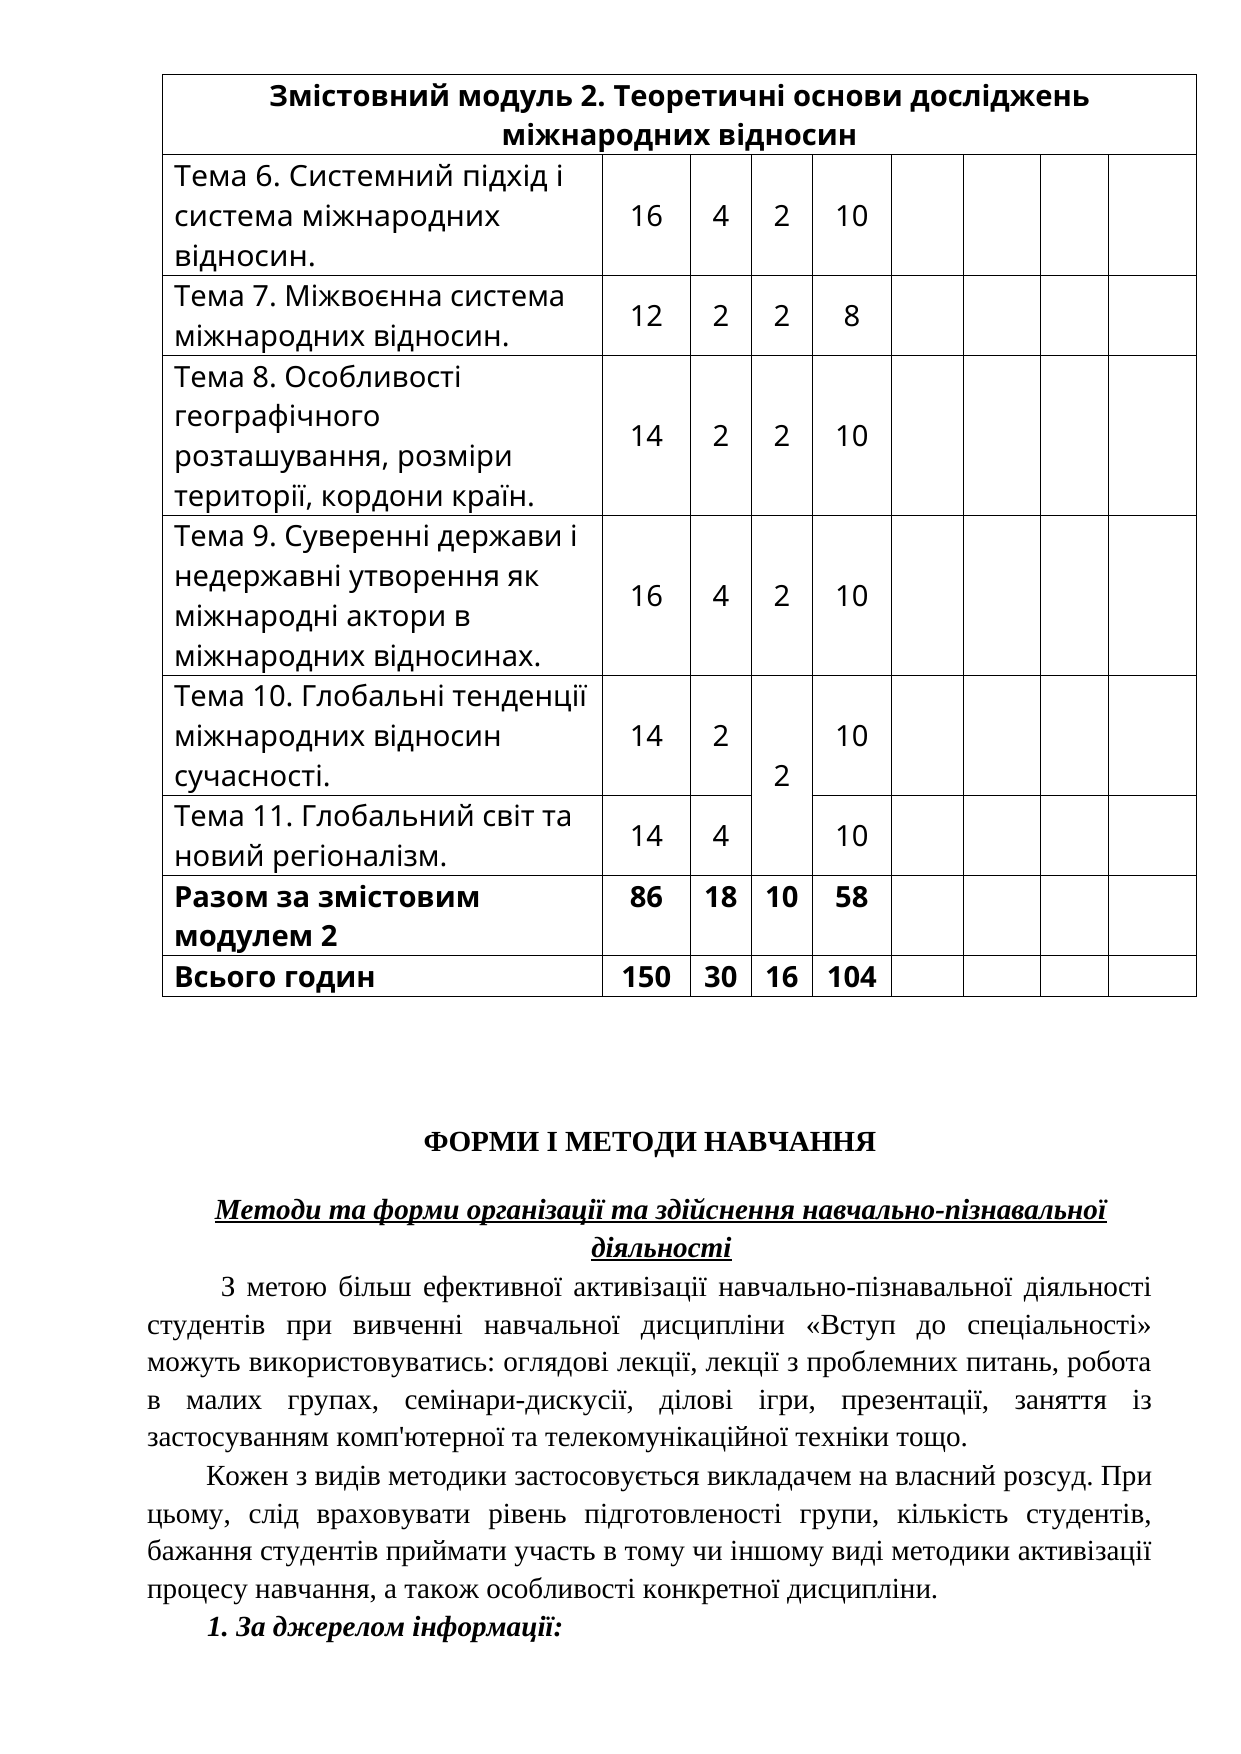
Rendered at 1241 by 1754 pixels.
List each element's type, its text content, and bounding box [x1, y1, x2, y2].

table_cell 16 [603, 516, 690, 674]
table_cell 16 [603, 155, 690, 274]
table_cell [892, 956, 963, 996]
table_cell [1109, 676, 1196, 794]
table_cell Всього годин [163, 956, 602, 996]
table_cell 10 [813, 356, 891, 515]
table_cell 14 [603, 356, 690, 515]
table_cell [964, 876, 1040, 955]
table_cell Тема 7. Міжвоєнна система міжнародних відносин. [163, 276, 602, 355]
table_cell Тема 11. Глобальний світ та новий регіоналізм. [163, 796, 602, 875]
table_cell 30 [691, 956, 751, 996]
table_cell 2 [752, 356, 812, 515]
table_cell 12 [603, 276, 690, 355]
table_cell 2 [691, 356, 751, 515]
text 1. За джерелом інформації: [207, 1609, 1181, 1643]
table_cell 4 [691, 516, 751, 674]
text Кожен з видів методики застосовується викладачем на власний розсуд. При цьому, слід враховувати рівень підготовленості групи, кількість студентів, бажання студентів приймати участь в тому чи іншому виді методики активізації процесу навчання, а також особливості конкретної дисципліни. [147, 1458, 1153, 1604]
table_cell Тема 8. Особливості географічного розташування, розміри території, кордони країн. [163, 356, 602, 515]
table_cell 14 [603, 796, 690, 875]
table_cell [892, 155, 963, 274]
text З метою більш ефективної активізації навчально-пізнавальної діяльності студентів при вивченні навчальної дисципліни «Вступ до спеціальності» можуть використовуватись: оглядові лекції, лекції з проблемних питань, робота в малих групах, семінари-дискусії, ділові ігри, презентації, заняття із застосуванням комп'ютерної та телекомунікаційної техніки тощо. [147, 1269, 1153, 1453]
table_cell 10 [813, 516, 891, 674]
table_cell 10 [813, 796, 891, 875]
table_cell 2 [752, 155, 812, 274]
table_cell [964, 796, 1040, 875]
table_cell 4 [691, 796, 751, 875]
table_cell [1109, 276, 1196, 355]
table_cell [964, 516, 1040, 674]
table_cell [964, 155, 1040, 274]
table_cell Разом за змістовим модулем 2 [163, 876, 602, 955]
table_cell [1041, 516, 1108, 674]
table_cell [1109, 516, 1196, 674]
table_cell [964, 356, 1040, 515]
table_cell Тема 10. Глобальні тенденції міжнародних відносин сучасності. [163, 676, 602, 794]
table_cell [964, 276, 1040, 355]
table_cell Тема 9. Суверенні держави і недержавні утворення як міжнародні актори в міжнародних відносинах. [163, 516, 602, 674]
table_cell 86 [603, 876, 690, 955]
table_cell [1041, 956, 1108, 996]
table_cell [1109, 356, 1196, 515]
table_cell [1109, 956, 1196, 996]
table_cell 2 [752, 676, 812, 875]
table_cell [1041, 356, 1108, 515]
table_cell 16 [752, 956, 812, 996]
table_cell [964, 956, 1040, 996]
table_cell 8 [813, 276, 891, 355]
table_cell 58 [813, 876, 891, 955]
table_cell [964, 676, 1040, 794]
table_cell Змістовний модуль 2. Теоретичні основи досліджень міжнародних відносин [163, 75, 1196, 154]
table_cell 2 [691, 276, 751, 355]
table_cell [1041, 276, 1108, 355]
table_cell 10 [752, 876, 812, 955]
table_cell 14 [603, 676, 690, 794]
table_cell [892, 876, 963, 955]
table_cell Тема 6. Системний підхід і система міжнародних відносин. [163, 155, 602, 274]
table_cell 10 [813, 676, 891, 794]
table_cell [1041, 876, 1108, 955]
table_cell 2 [752, 276, 812, 355]
table_cell [892, 276, 963, 355]
table_cell 4 [691, 155, 751, 274]
table_cell 2 [752, 516, 812, 674]
table_cell 104 [813, 956, 891, 996]
table_cell [892, 516, 963, 674]
table_cell [892, 356, 963, 515]
text Методи та форми організації та здійснення навчально-пізнавальної діяльності [148, 1192, 1173, 1264]
table_cell 150 [603, 956, 690, 996]
table_cell 18 [691, 876, 751, 955]
subtitle ФОРМИ І МЕТОДИ НАВЧАННЯ [155, 1124, 1144, 1157]
table_cell [892, 676, 963, 794]
table_cell 10 [813, 155, 891, 274]
table_cell [892, 796, 963, 875]
table_cell [1109, 796, 1196, 875]
table_cell [1041, 155, 1108, 274]
table_cell [1109, 876, 1196, 955]
table_cell [1041, 676, 1108, 794]
table_cell [1041, 796, 1108, 875]
table_cell 2 [691, 676, 751, 794]
table_cell [1109, 155, 1196, 274]
